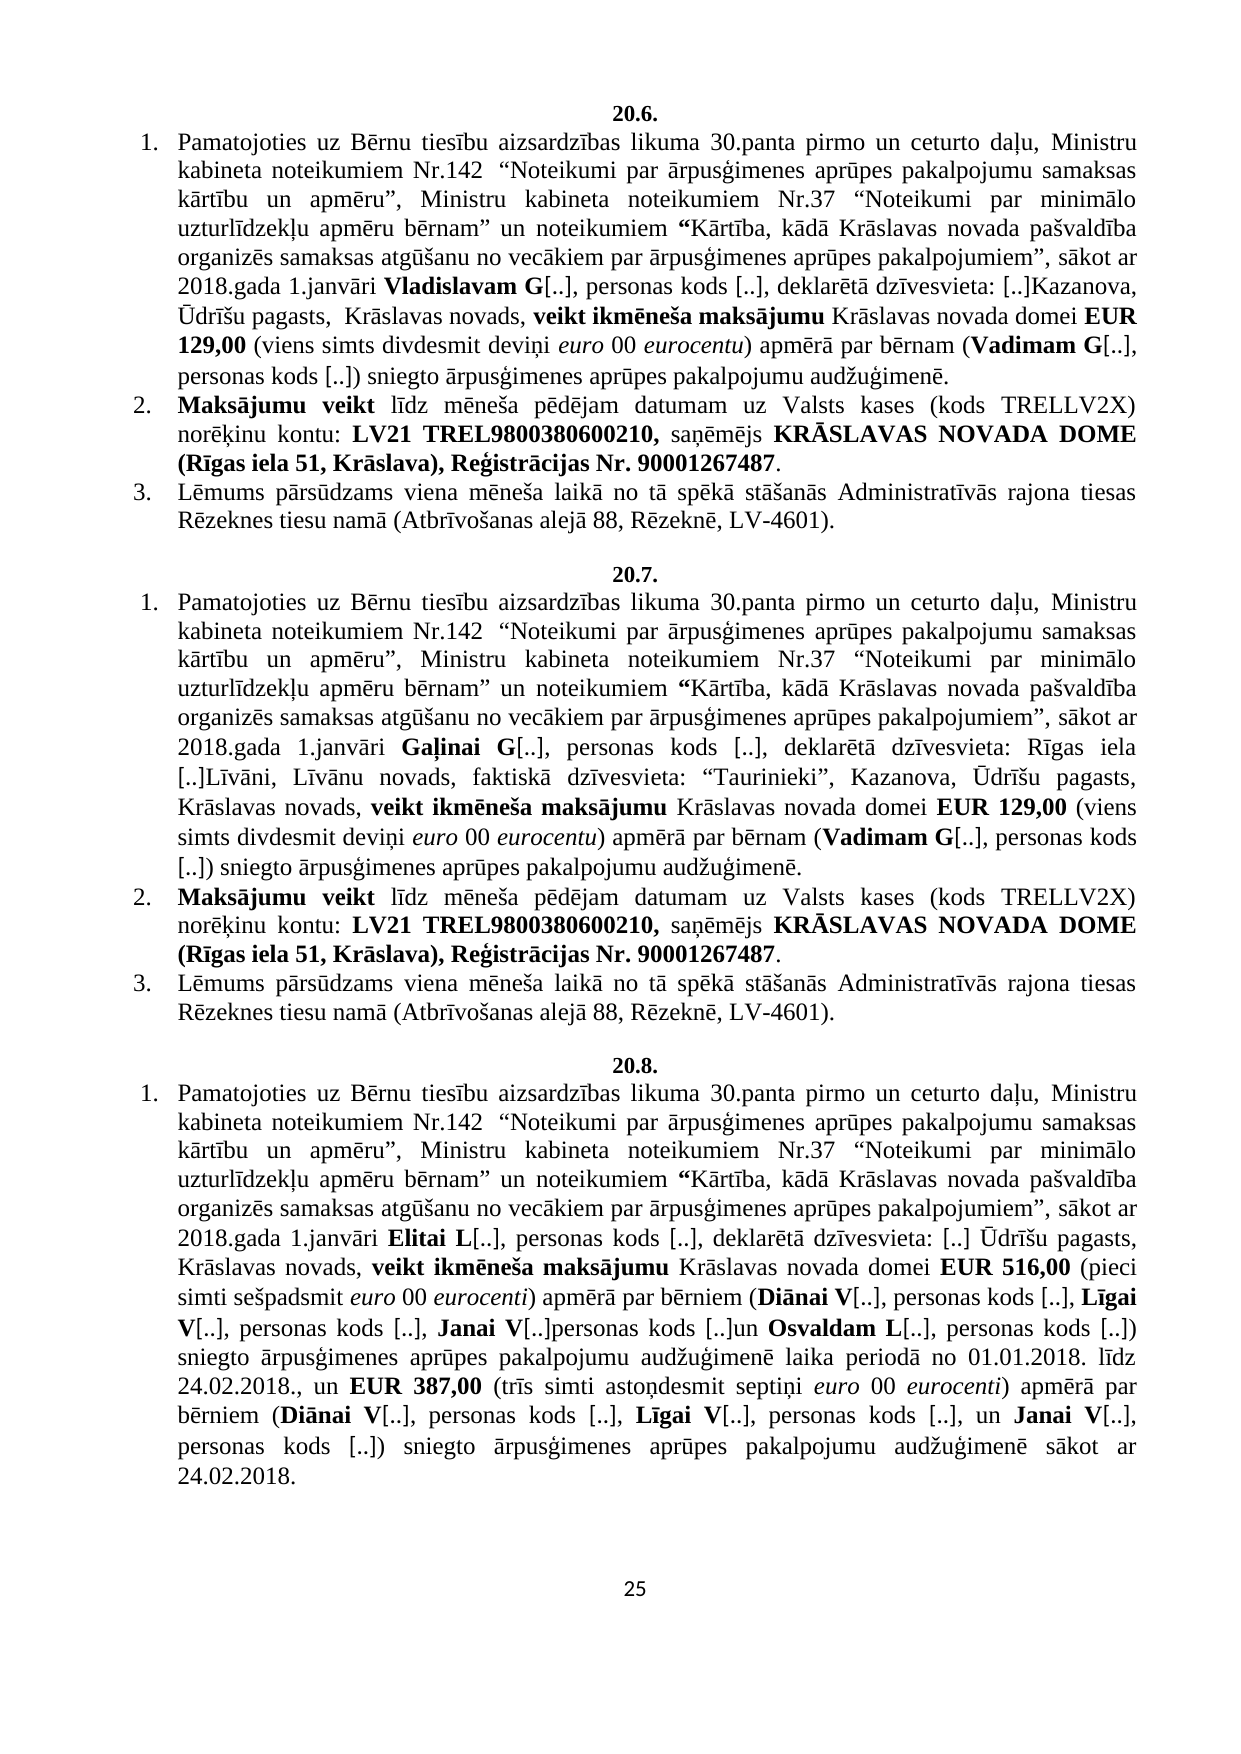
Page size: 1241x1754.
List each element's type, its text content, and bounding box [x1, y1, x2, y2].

list Pamatojoties uz Bērnu tiesību aizsardzības likuma 30.panta pirmo un ceturto daļu, Ministru kabineta noteikumiem Nr.142 “Noteikumi par ārpusģimenes aprūpes pakalpojumu samaksas kārtību un apmēru”, Ministru kabineta noteikumiem Nr.37 “Noteikumi par minimālo uzturlīdzekļu apmēru bērnam” un noteikumiem “Kārtība, kādā Krāslavas novada pašvaldība organizēs samaksas atgūšanu no vecākiem par ārpusģimenes aprūpes pakalpojumiem”, sākot ar 2018.gada 1.janvāri Gaļinai G[..], personas kods [..], deklarētā dzīvesvieta: Rīgas iela [..]Līvāni, Līvānu novads, faktiskā dzīvesvieta: “Taurinieki”, Kazanova, Ūdrīšu pagasts, Krāslavas novads, veikt ikmēneša maksājumu Krāslavas novada domei EUR 129,00 (viens simts divdesmit deviņi euro 00 eurocentu) apmērā par bērnam (Vadimam G[..], personas kods [..]) sniegto ārpusģimenes aprūpes pakalpojumu audžuģimenē. [140, 587, 1137, 882]
text 20.6. [133, 100, 1137, 127]
text 20.8. [133, 1052, 1137, 1078]
text 20.7. [133, 561, 1137, 587]
list Pamatojoties uz Bērnu tiesību aizsardzības likuma 30.panta pirmo un ceturto daļu, Ministru kabineta noteikumiem Nr.142 “Noteikumi par ārpusģimenes aprūpes pakalpojumu samaksas kārtību un apmēru”, Ministru kabineta noteikumiem Nr.37 “Noteikumi par minimālo uzturlīdzekļu apmēru bērnam” un noteikumiem “Kārtība, kādā Krāslavas novada pašvaldība organizēs samaksas atgūšanu no vecākiem par ārpusģimenes aprūpes pakalpojumiem”, sākot ar 2018.gada 1.janvāri Vladislavam G[..], personas kods [..], deklarētā dzīvesvieta: [..]Kazanova, Ūdrīšu pagasts, Krāslavas novads, veikt ikmēneša maksājumu Krāslavas novada domei EUR 129,00 (viens simts divdesmit deviņi euro 00 eurocentu) apmērā par bērnam (Vadimam G[..], personas kods [..]) sniegto ārpusģimenes aprūpes pakalpojumu audžuģimenē. [140, 127, 1137, 391]
list Pamatojoties uz Bērnu tiesību aizsardzības likuma 30.panta pirmo un ceturto daļu, Ministru kabineta noteikumiem Nr.142 “Noteikumi par ārpusģimenes aprūpes pakalpojumu samaksas kārtību un apmēru”, Ministru kabineta noteikumiem Nr.37 “Noteikumi par minimālo uzturlīdzekļu apmēru bērnam” un noteikumiem “Kārtība, kādā Krāslavas novada pašvaldība organizēs samaksas atgūšanu no vecākiem par ārpusģimenes aprūpes pakalpojumiem”, sākot ar 2018.gada 1.janvāri Elitai L[..], personas kods [..], deklarētā dzīvesvieta: [..] Ūdrīšu pagasts, Krāslavas novads, veikt ikmēneša maksājumu Krāslavas novada domei EUR 516,00 (pieci simti sešpadsmit euro 00 eurocenti) apmērā par bērniem (Diānai V[..], personas kods [..], Līgai V[..], personas kods [..], Janai V[..]personas kods [..]un Osvaldam L[..], personas kods [..]) sniegto ārpusģimenes aprūpes pakalpojumu audžuģimenē laika periodā no 01.01.2018. līdz 24.02.2018., un EUR 387,00 (trīs simti astoņdesmit septiņi euro 00 eurocenti) apmērā par bērniem (Diānai V[..], personas kods [..], Līgai V[..], personas kods [..], un Janai V[..], personas kods [..]) sniegto ārpusģimenes aprūpes pakalpojumu audžuģimenē sākot ar 24.02.2018. [140, 1078, 1137, 1489]
